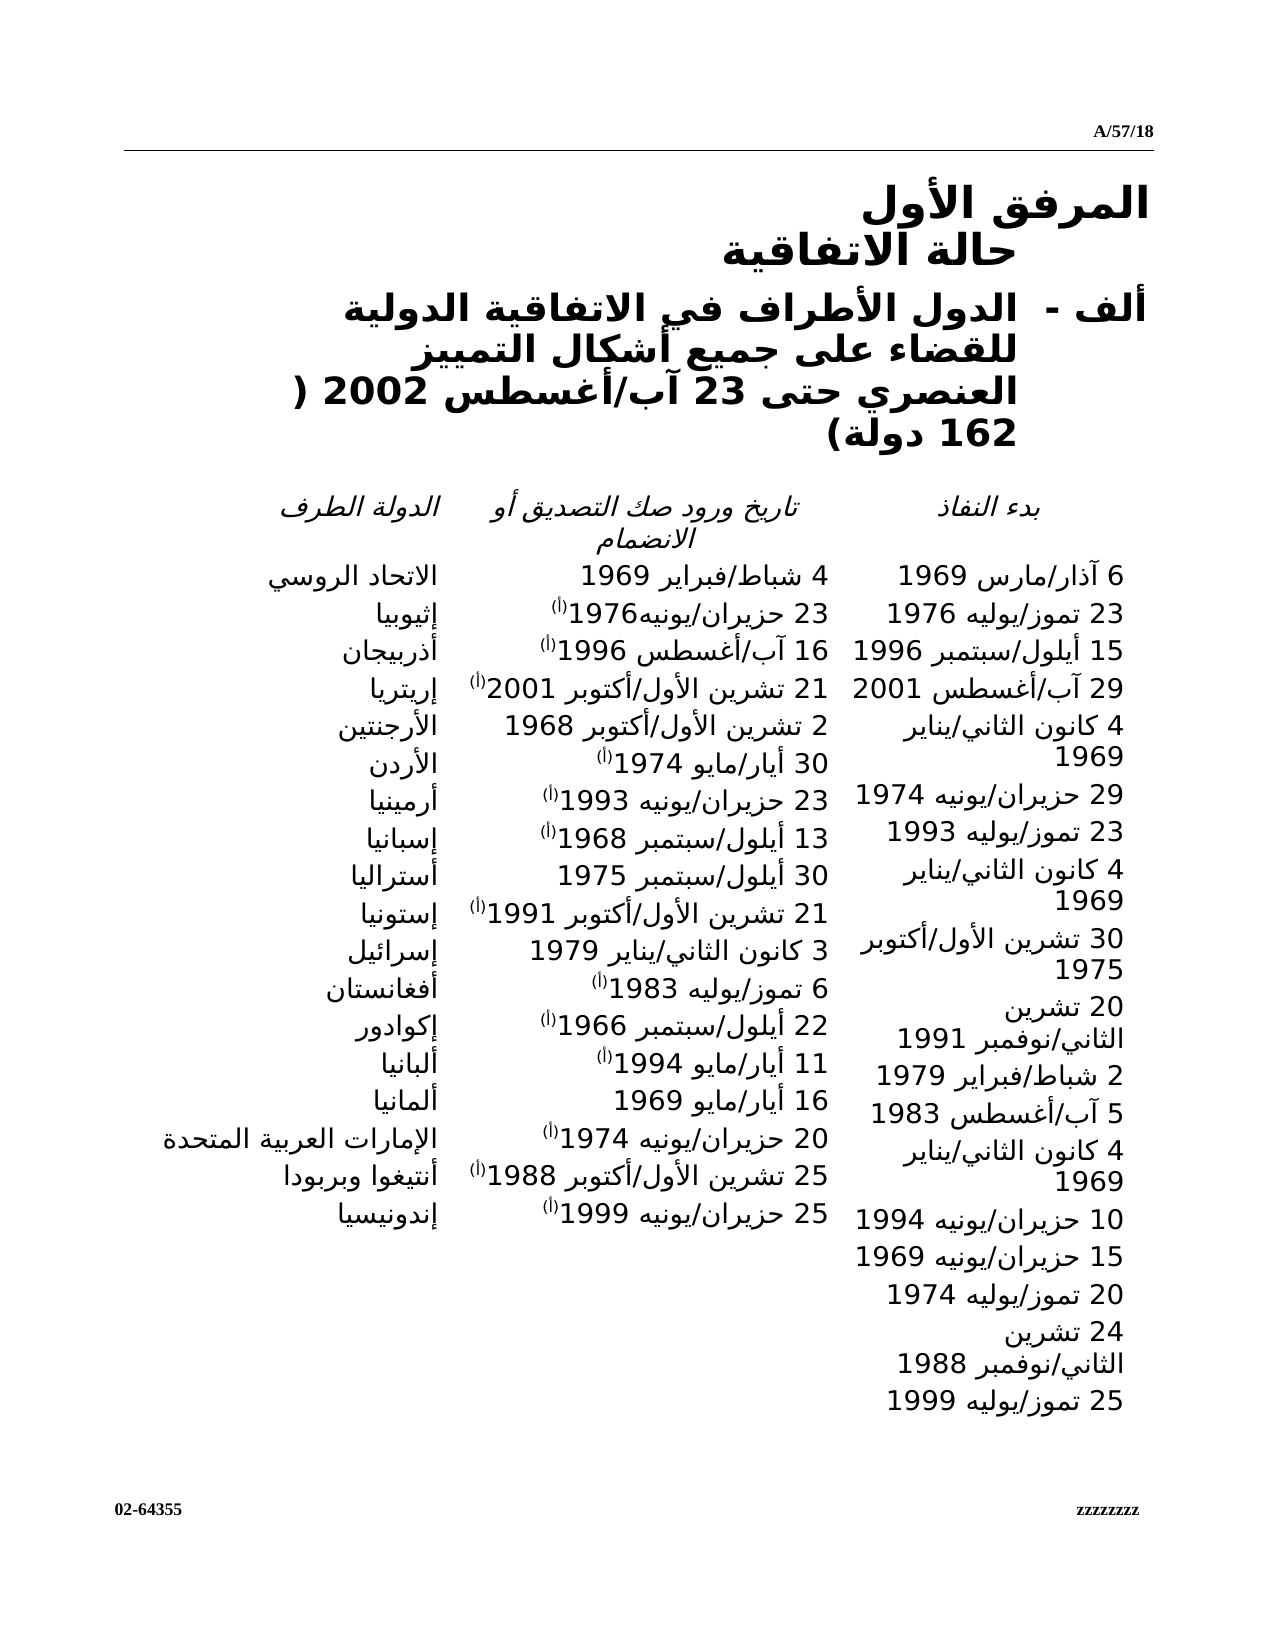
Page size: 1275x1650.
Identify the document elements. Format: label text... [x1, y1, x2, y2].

table_header بدء النفاذ [840, 492, 1136, 561]
table_cell 4 شباط/فبراير 1969 23 حزيران/يونيه1976(أ) 16 آب/أغسطس 1996(أ) 21 تشرين الأول/أكتوبر 2001(أ) 2 تشرين الأول/أكتوبر 1968 30 أيار/مايو 1974(أ) 23 حزيران/يونيه 1993(أ) 13 أيلول/سبتمبر 1968(أ) 30 أيلول/سبتمبر 1975 21 تشرين الأول/أكتوبر 1991(أ) 3 كانون الثاني/يناير 1979 6 تموز/يوليه 1983(أ) 22 أيلول/سبتمبر 1966(أ) 11 أيار/مايو 1994(أ) 16 أيار/مايو 1969 20 حزيران/يونيه 1974(أ) 25 تشرين الأول/أكتوبر 1988(أ) 25 حزيران/يونيه 1999(أ) [449, 561, 840, 1423]
table_header تاريخ ورود صك التصديق أو الانضمام [449, 492, 840, 561]
text حالة الاتفاقية [124, 228, 1151, 275]
table_header الدولة الطرف [139, 492, 449, 561]
text المرفق الأول [124, 181, 1151, 228]
table_cell 6 آذار/مارس 1969 23 تموز/يوليه 1976 15 أيلول/سبتمبر 1996 29 آب/أغسطس 2001 4 كانون الثاني/يناير 1969 29 حزيران/يونيه 1974 23 تموز/يوليه 1993 4 كانون الثاني/يناير 1969 30 تشرين الأول/أكتوبر 1975 20 تشرين الثاني/نوفمبر 1991 2 شباط/فبراير 1979 5 آب/أغسطس 1983 4 كانون الثاني/يناير 1969 10 حزيران/يونيه 1994 15 حزيران/يونيه 1969 20 تموز/يوليه 1974 24 تشرين الثاني/نوفمبر 1988 25 تموز/يوليه 1999 [840, 561, 1136, 1423]
table_cell الاتحاد الروسي إثيوبيا أذربيجان إريتريا الأرجنتين الأردن أرمينيا إسبانيا أستراليا إستونيا إسرائيل أفغانستان إكوادور ألبانيا ألمانيا الإمارات العربية المتحدة أنتيغوا وبربودا إندونيسيا [139, 561, 449, 1423]
text ألف - الدول الأطراف في الاتفاقية الدولية للقضاء على جميع أشكال التمييز العنصري حتى 23 آب/أغسطس 2002 (162 دولة) [256, 288, 1151, 454]
